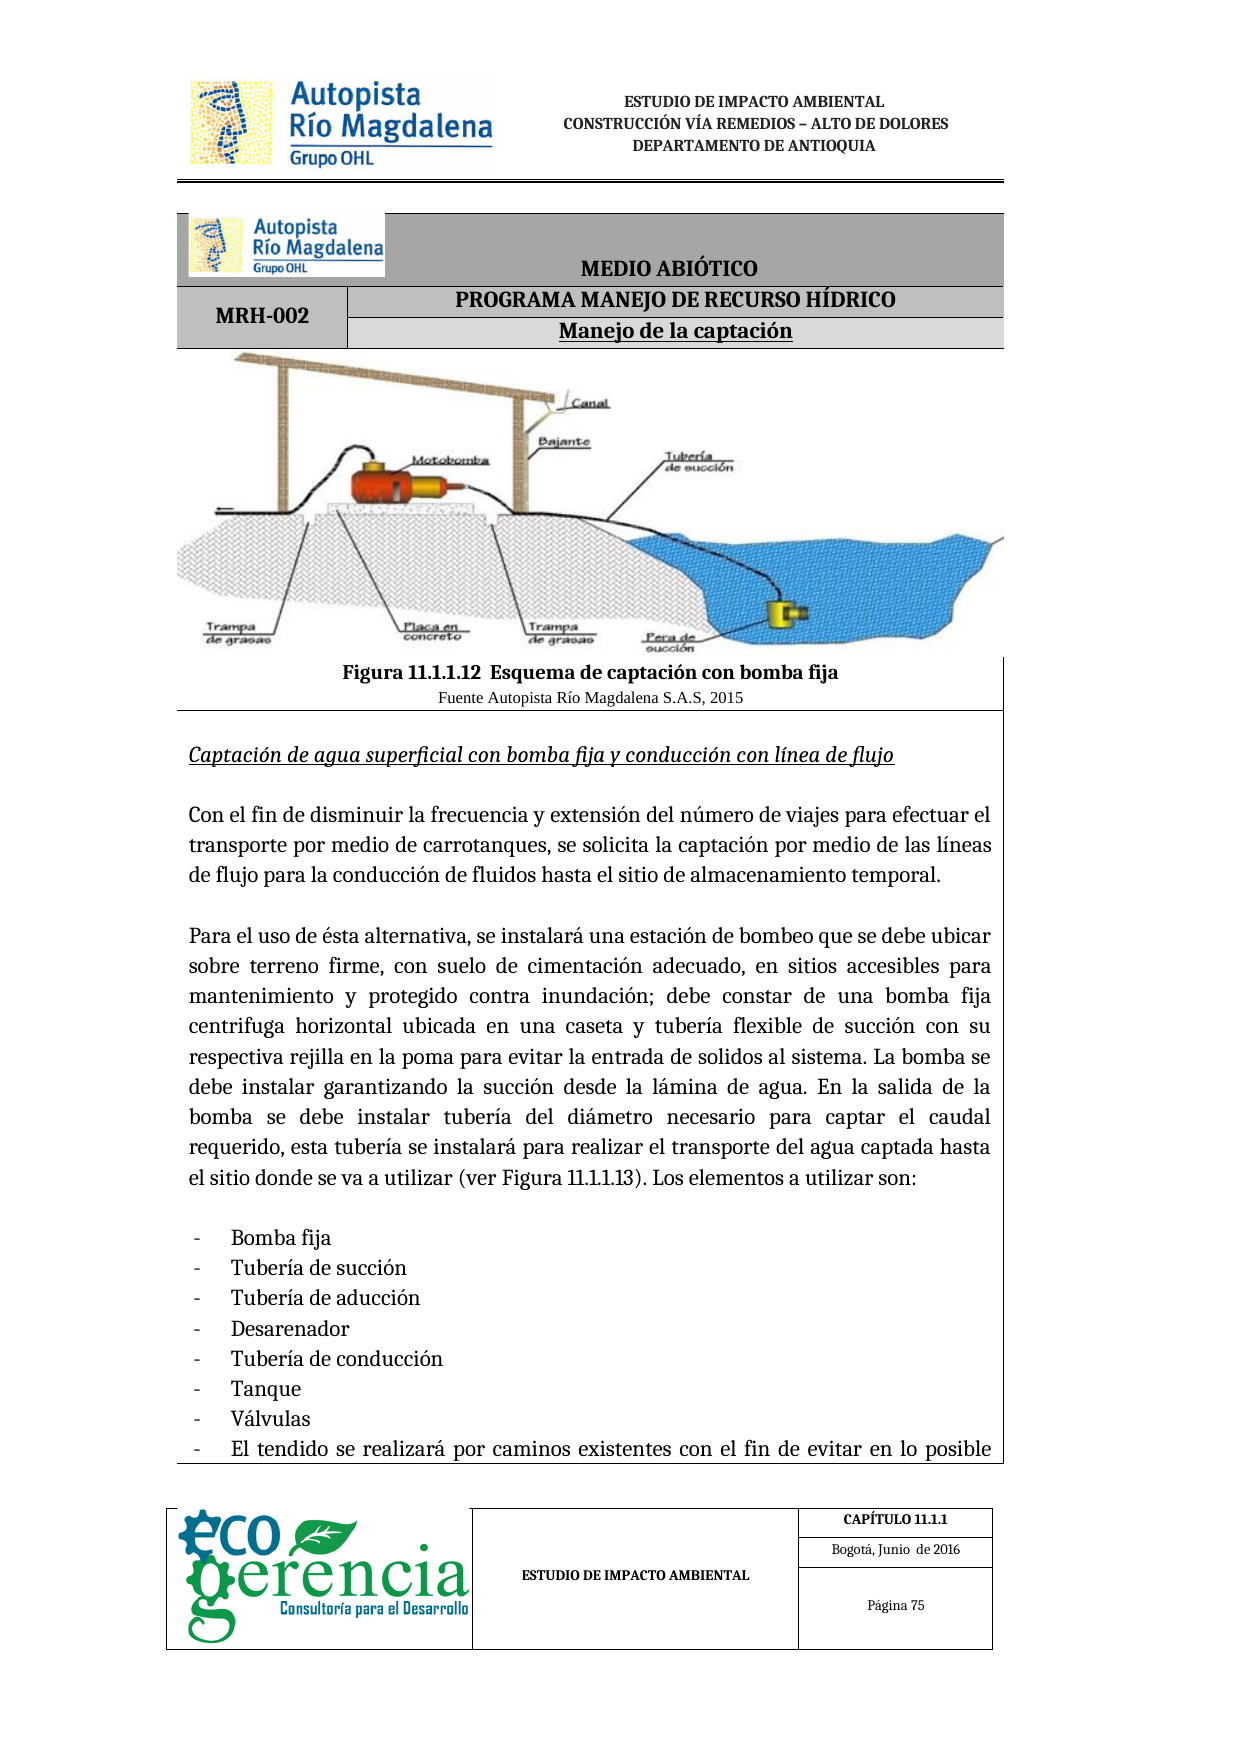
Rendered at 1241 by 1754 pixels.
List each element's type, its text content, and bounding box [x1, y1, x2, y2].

table_cell MRH-002 [177, 287, 347, 348]
table_cell PROGRAMA MANEJO DE RECURSO HÍDRICO [348, 286, 1004, 317]
picture [188, 73, 496, 172]
picture [177, 1508, 470, 1644]
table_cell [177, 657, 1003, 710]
picture [188, 213, 385, 277]
picture [177, 349, 1004, 657]
table_cell Manejo de la captación [348, 317, 1004, 348]
table_header MEDIO ABIÓTICO [177, 214, 1004, 286]
